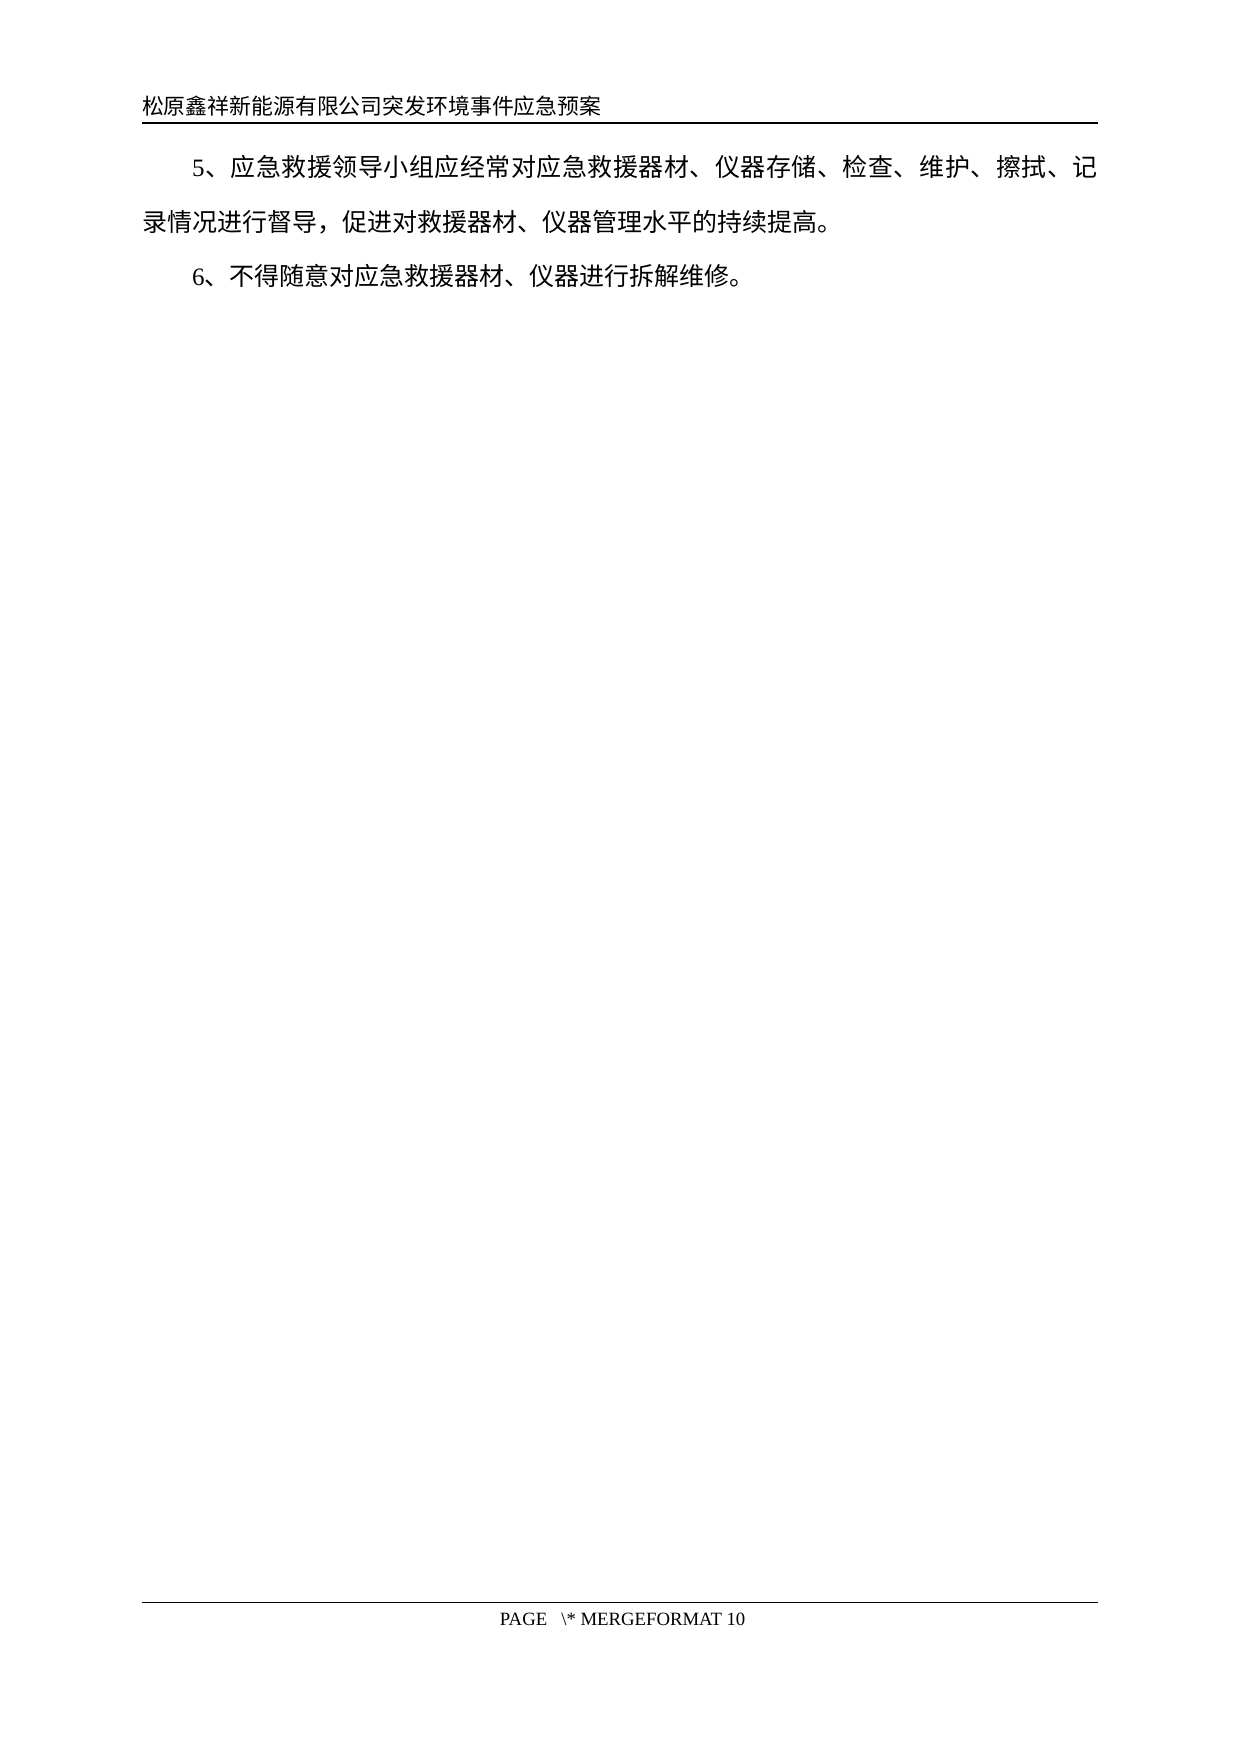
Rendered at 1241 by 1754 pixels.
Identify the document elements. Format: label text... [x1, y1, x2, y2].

text 6、不得随意对应急救援器材、仪器进行拆解维修。 [142, 256, 1098, 293]
text 5、应急救援领导小组应经常对应急救援器材、仪器存储、检查、维护、擦拭、记录情况进行督导，促进对救援器材、仪器管理水平的持续提高。 [142, 148, 1098, 238]
